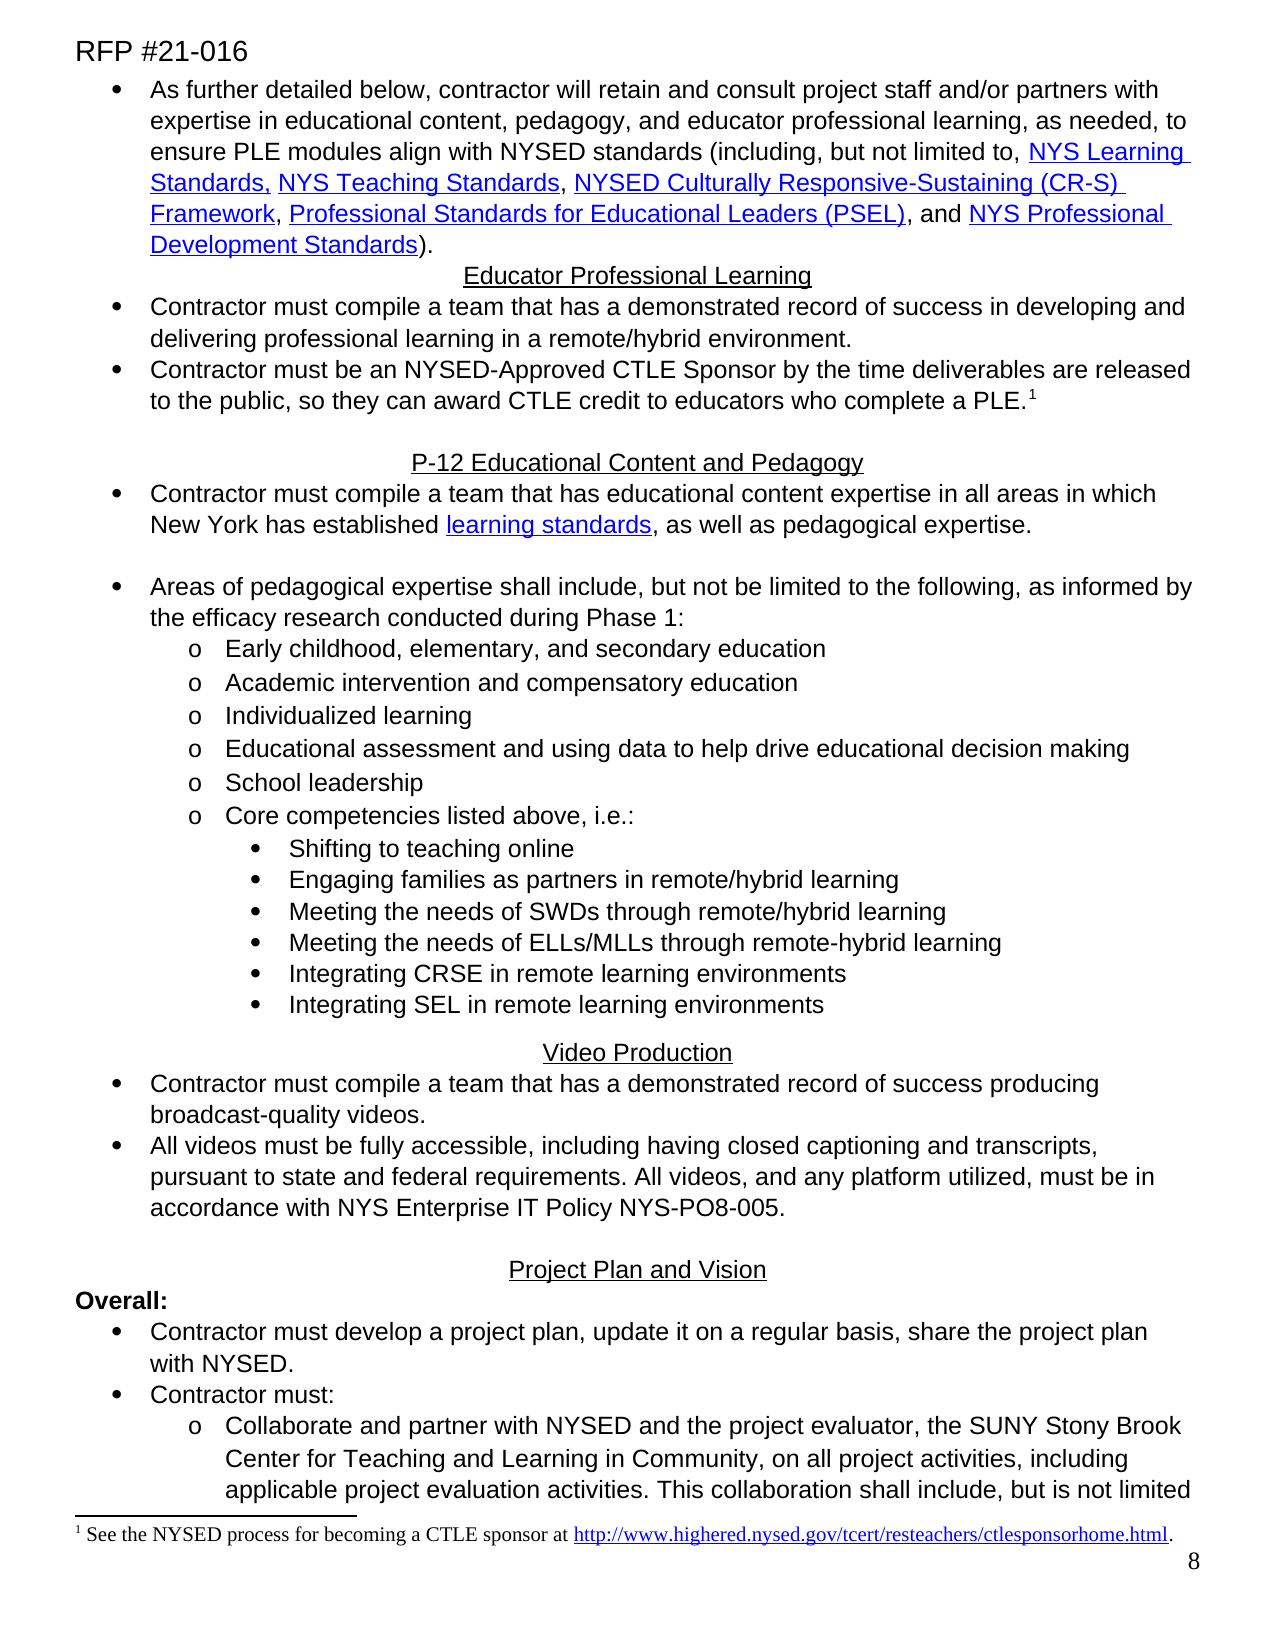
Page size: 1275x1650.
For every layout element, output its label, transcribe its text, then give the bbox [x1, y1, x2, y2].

list Contractor must compile a team that has a demonstrated record of success in developing and delivering professional learning in a remote/hybrid environment. [112, 292, 1200, 352]
text Project Plan and Vision [75, 1255, 1200, 1284]
list Early childhood, elementary, and secondary education [187, 634, 1200, 665]
list Contractor must compile a team that has educational content expertise in all areas in which New York has established learning standards, as well as pedagogical expertise. [112, 479, 1200, 539]
list Meeting the needs of ELLs/MLLs through remote-hybrid learning [251, 928, 1200, 957]
list Contractor must compile a team that has a demonstrated record of success producing broadcast-quality videos. [112, 1069, 1200, 1129]
text Overall: [75, 1286, 1200, 1315]
list Core competencies listed above, i.e.: [187, 801, 1200, 832]
list Contractor must be an NYSED-Approved CTLE Sponsor by the time deliverables are released to the public, so they can award CTLE credit to educators who complete a PLE. [112, 354, 1200, 414]
list Integrating SEL in remote learning environments [251, 990, 1200, 1019]
text P-12 Educational Content and Pedagogy [75, 448, 1200, 477]
text Educator Professional Learning [75, 261, 1200, 290]
list Academic intervention and compensatory education [187, 668, 1200, 698]
list Contractor must develop a project plan, update it on a regular basis, share the project plan with NYSED. [112, 1317, 1200, 1377]
list Contractor must: [112, 1379, 1200, 1408]
list Meeting the needs of SWDs through remote/hybrid learning [251, 897, 1200, 925]
list Educational assessment and using data to help drive educational decision making [187, 734, 1200, 765]
list Shifting to teaching online [251, 834, 1200, 863]
list Areas of pedagogical expertise shall include, but not be limited to the following, as informed by the efficacy research conducted during Phase 1: [112, 572, 1200, 632]
text Video Production [75, 1038, 1200, 1067]
list As further detailed below, contractor will retain and consult project staff and/or partners with expertise in educational content, pedagogy, and educator professional learning, as needed, to ensure PLE modules align with NYSED standards (including, but not limited to, NYS Learning Standards, NYS Teaching Standards, NYSED Culturally Responsive-Sustaining (CR-S) Framework, Professional Standards for Educational Leaders (PSEL), and NYS Professional Development Standards). [112, 75, 1200, 259]
list Engaging families as partners in remote/hybrid learning [251, 865, 1200, 894]
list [187, 1411, 1200, 1504]
list School leadership [187, 768, 1200, 798]
list Individualized learning [187, 701, 1200, 732]
list All videos must be fully accessible, including having closed captioning and transcripts, pursuant to state and federal requirements. All videos, and any platform utilized, must be in accordance with NYS Enterprise IT Policy NYS-PO8-005. [112, 1131, 1200, 1222]
list Integrating CRSE in remote learning environments [251, 959, 1200, 988]
